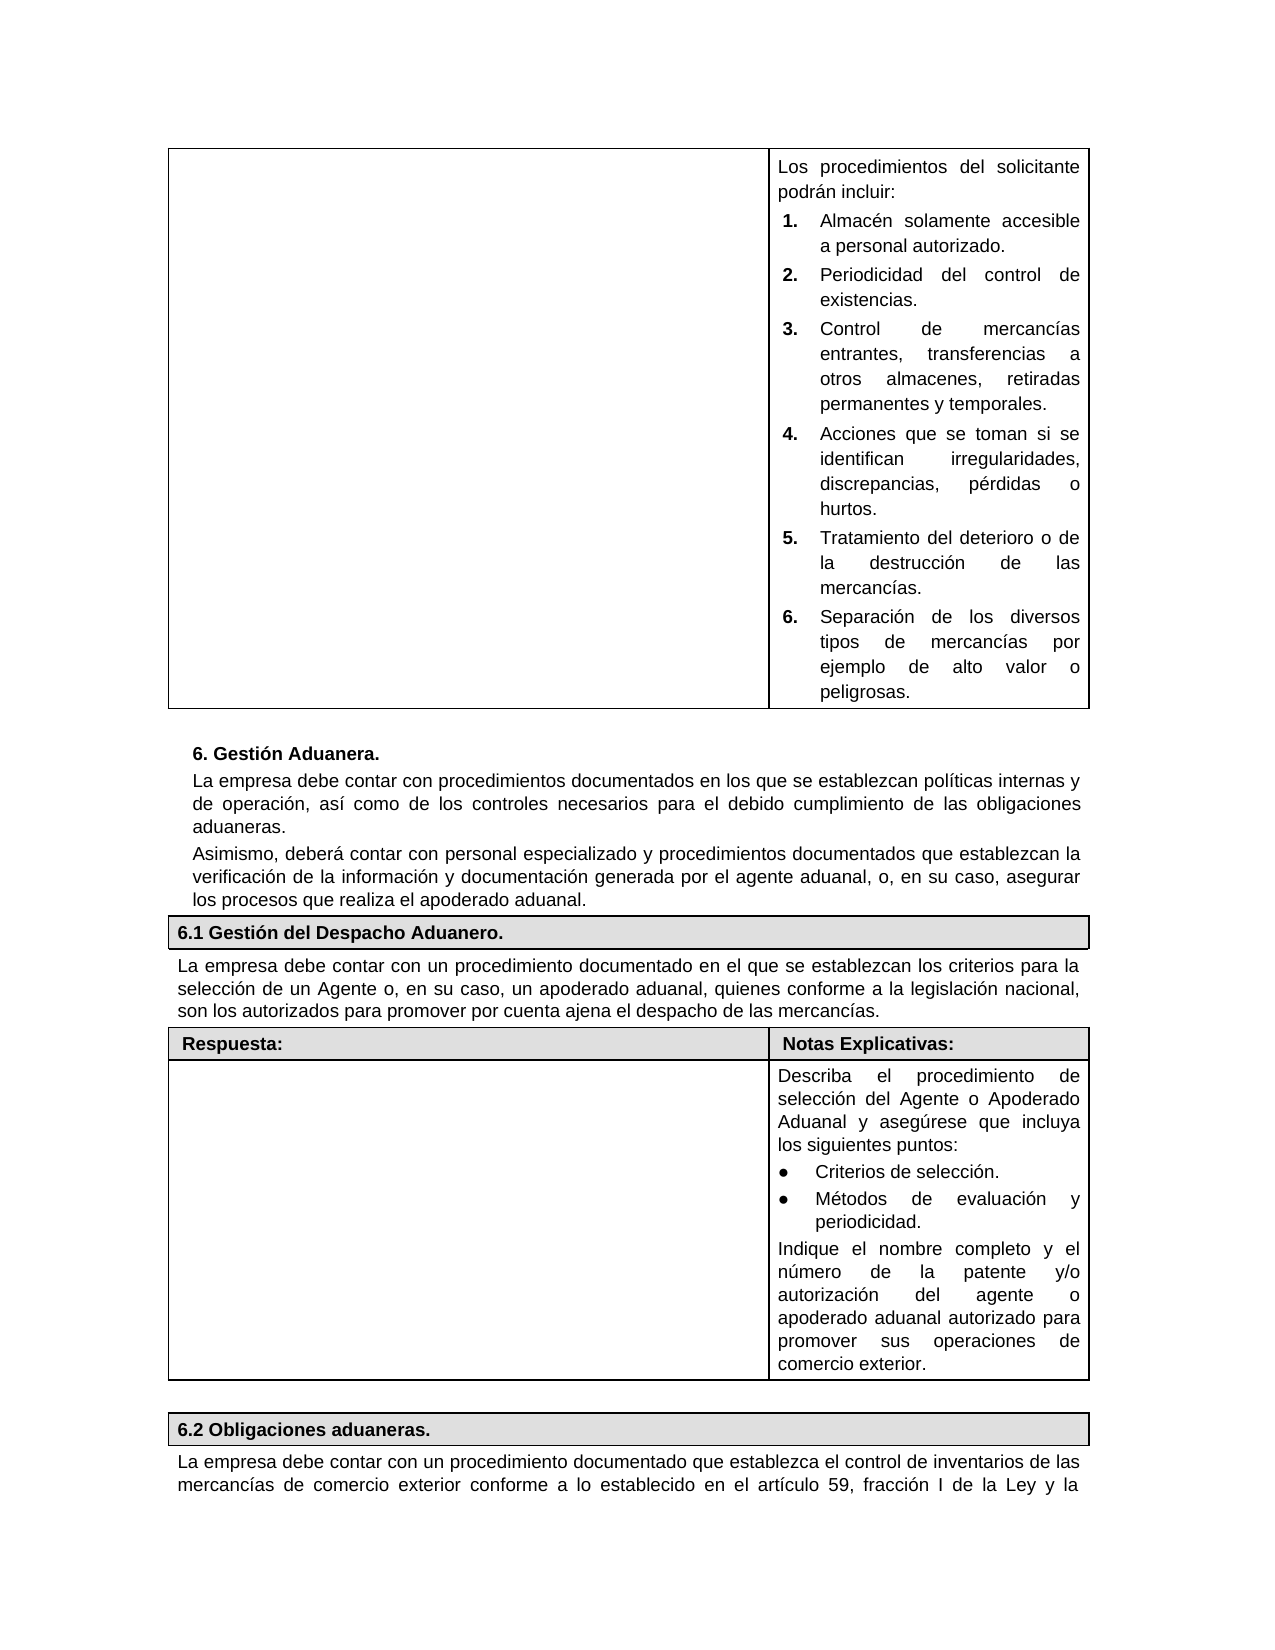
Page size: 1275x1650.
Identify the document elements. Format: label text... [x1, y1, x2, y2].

table_cell La empresa debe contar con un procedimiento documentado en el que se establezcan los criterios para la selección de un Agente o, en su caso, un apoderado aduanal, quienes conforme a la legislación nacional, son los autorizados para promover por cuenta ajena el despacho de las mercancías. [168, 949, 1089, 1027]
table_cell Respuesta: [169, 1028, 768, 1059]
text La empresa debe contar con procedimientos documentados en los que se establezcan políticas internas y de operación, así como de los controles necesarios para el debido cumplimiento de las obligaciones aduaneras. [192, 769, 1081, 838]
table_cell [770, 149, 1088, 707]
table_cell Describa el procedimiento de selección del Agente o Apoderado Aduanal y asegúrese que incluya los siguientes puntos: ● Criterios de selección. ● Métodos de evaluación y periodicidad. Indique el nombre completo y el número de la patente y/o autorización del agente o apoderado aduanal autorizado para promover sus operaciones de comercio exterior. [770, 1061, 1088, 1379]
text 6. Gestión Aduanera. [192, 742, 1081, 765]
table_header 6.2 Obligaciones aduaneras. [169, 1414, 1088, 1445]
table_cell Notas Explicativas: [770, 1028, 1088, 1059]
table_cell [168, 1446, 1089, 1496]
text Asimismo, deberá contar con personal especializado y procedimientos documentados que establezcan la verificación de la información y documentación generada por el agente aduanal, o, en su caso, asegurar los procesos que realiza el apoderado aduanal. [192, 842, 1081, 911]
table_header 6.1 Gestión del Despacho Aduanero. [169, 917, 1088, 948]
table_cell [169, 1061, 768, 1379]
table_cell [169, 149, 768, 707]
